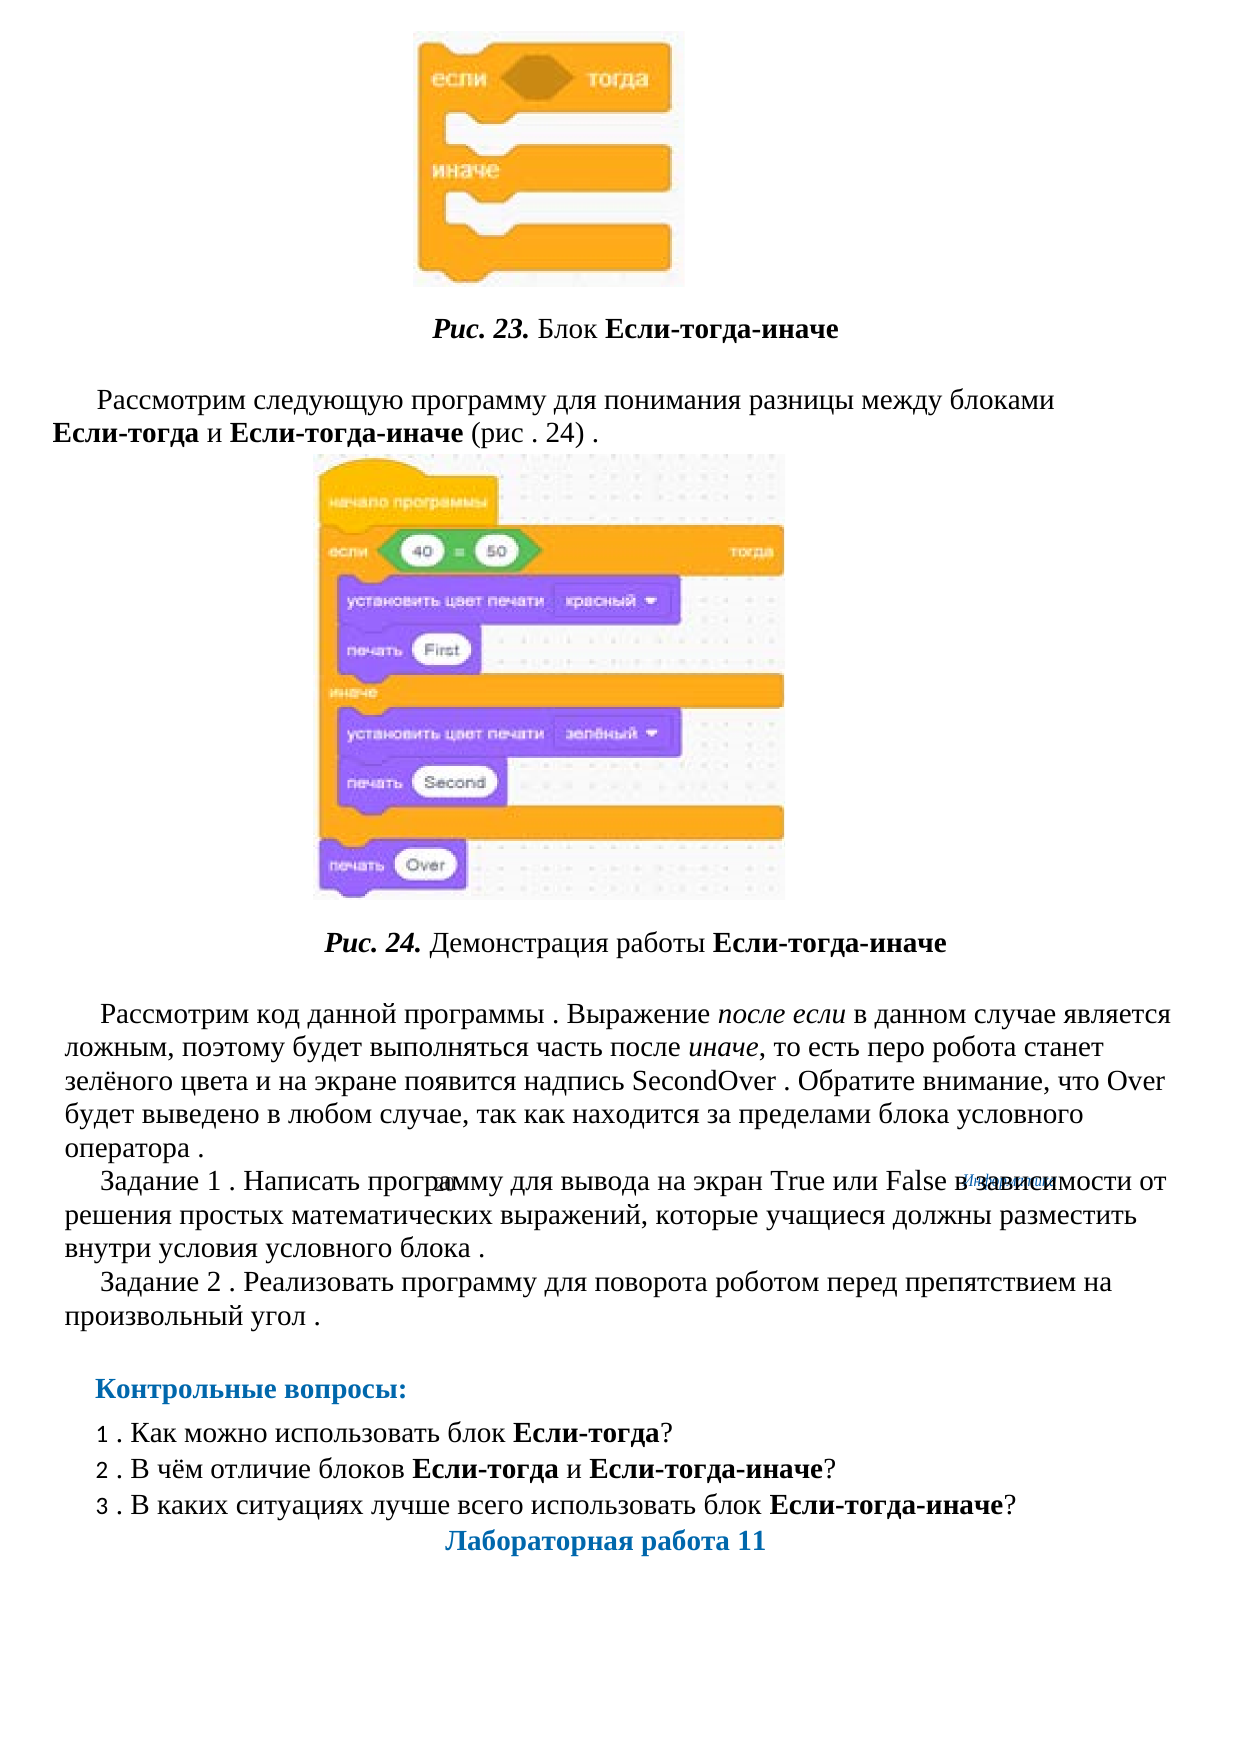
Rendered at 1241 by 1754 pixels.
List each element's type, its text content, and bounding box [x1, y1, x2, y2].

text Рис. 23. Блок Если-тогда-иначе [61, 311, 1210, 345]
text Контрольные вопросы: [95, 1371, 1210, 1404]
list . В каких ситуациях лучше всего использовать блок Если-тогда-иначе? [95, 1487, 1209, 1521]
list . В чём отличие блоков Если-тогда и Если-тогда-иначе? [95, 1451, 1209, 1485]
text Лабораторная работа 11 [61, 1523, 1151, 1557]
text Задание 1 . Написать программу для вывода на экран True или False в зависимости от решения простых математических выражений, которые учащиеся должны разместить внутри условия условного блока . [64, 1163, 1209, 1264]
text Рассмотрим код данной программы . Выражение после если в данном случае является ложным, поэтому будет выполняться часть после иначе, то есть перо робота станет зелёного цвета и на экране появится надпись SecondOver . Обратите внимание, что Over будет выведено в любом случае, так как находится за пределами блока условного оператора . [64, 996, 1209, 1163]
text Рис. 24. Демонстрация работы Если-тогда-иначе [115, 925, 1156, 958]
text Задание 2 . Реализовать программу для поворота роботом перед препятствием на произвольный угол . [64, 1264, 1209, 1331]
picture [412, 30, 685, 287]
picture [312, 454, 786, 900]
list . Как можно использовать блок Если-тогда? [95, 1415, 1209, 1449]
text Если-тогда и Если-тогда-иначе (рис . 24) . [30, 416, 1210, 449]
text Рассмотрим следующую программу для понимания разницы между блоками [96, 382, 1209, 416]
